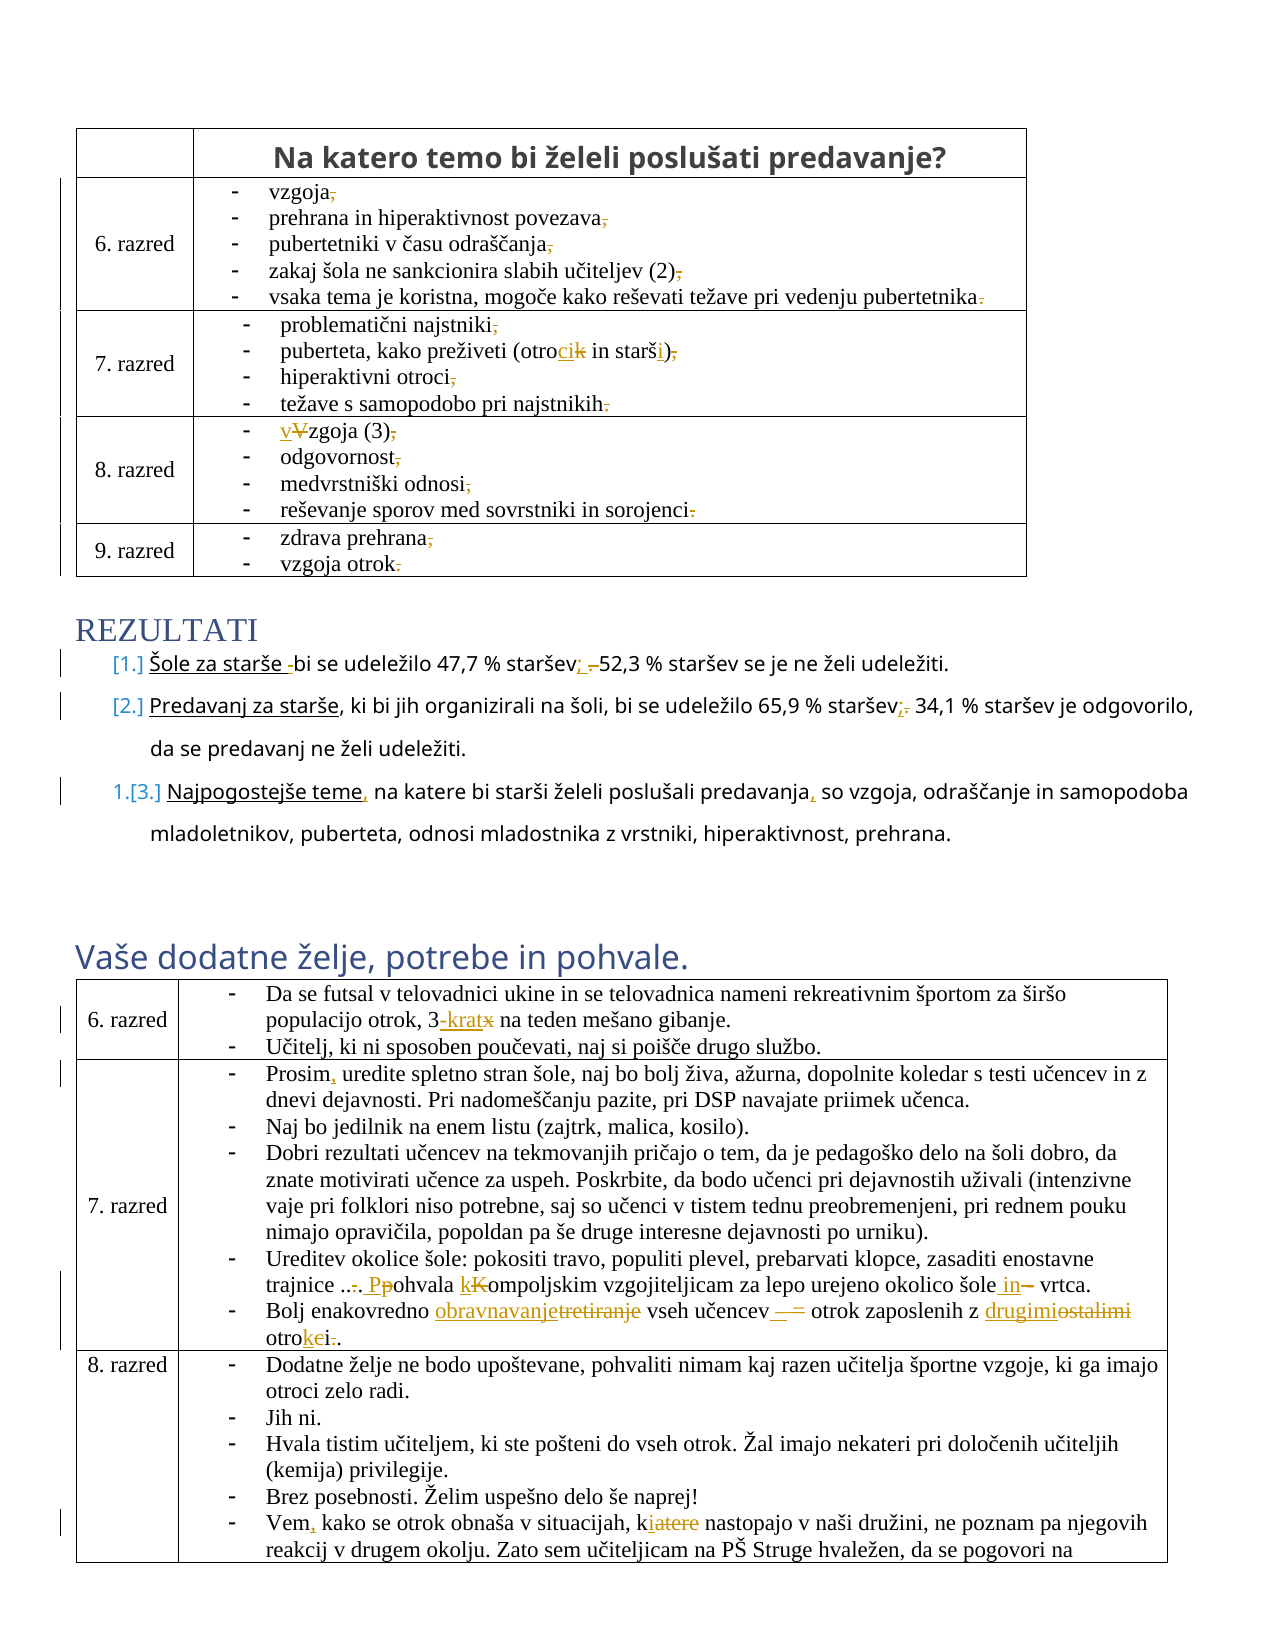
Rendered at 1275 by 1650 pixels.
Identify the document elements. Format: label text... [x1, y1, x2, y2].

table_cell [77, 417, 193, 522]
subtitle REZULTATI [75, 611, 1200, 649]
list Najpogostejše teme na katere bi starši želeli poslušali predavanja so vzgoja, odraščanje in samopodoba mladoletnikov, puberteta, odnosi mladostnika z vrstniki, hiperaktivnost, prehrana. [112, 777, 1200, 848]
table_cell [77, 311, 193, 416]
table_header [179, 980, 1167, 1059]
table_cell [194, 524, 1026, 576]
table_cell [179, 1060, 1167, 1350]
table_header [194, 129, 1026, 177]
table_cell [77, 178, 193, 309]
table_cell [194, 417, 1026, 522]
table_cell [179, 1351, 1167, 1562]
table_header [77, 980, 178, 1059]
list Šole za starše bi se udeležilo 47,7 % staršev52,3 % staršev se je ne želi udeležiti. [112, 649, 1200, 677]
list Predavanj za starše, ki bi jih organizirali na šoli, bi se udeležilo 65,9 % staršev 34,1 % staršev je odgovorilo, da se predavanj ne želi udeležiti. [112, 692, 1200, 763]
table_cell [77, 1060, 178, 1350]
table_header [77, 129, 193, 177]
subtitle Vaše dodatne želje, potrebe in pohvale. [75, 895, 1200, 979]
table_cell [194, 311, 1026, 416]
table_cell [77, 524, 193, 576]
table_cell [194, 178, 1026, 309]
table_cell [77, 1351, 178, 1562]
